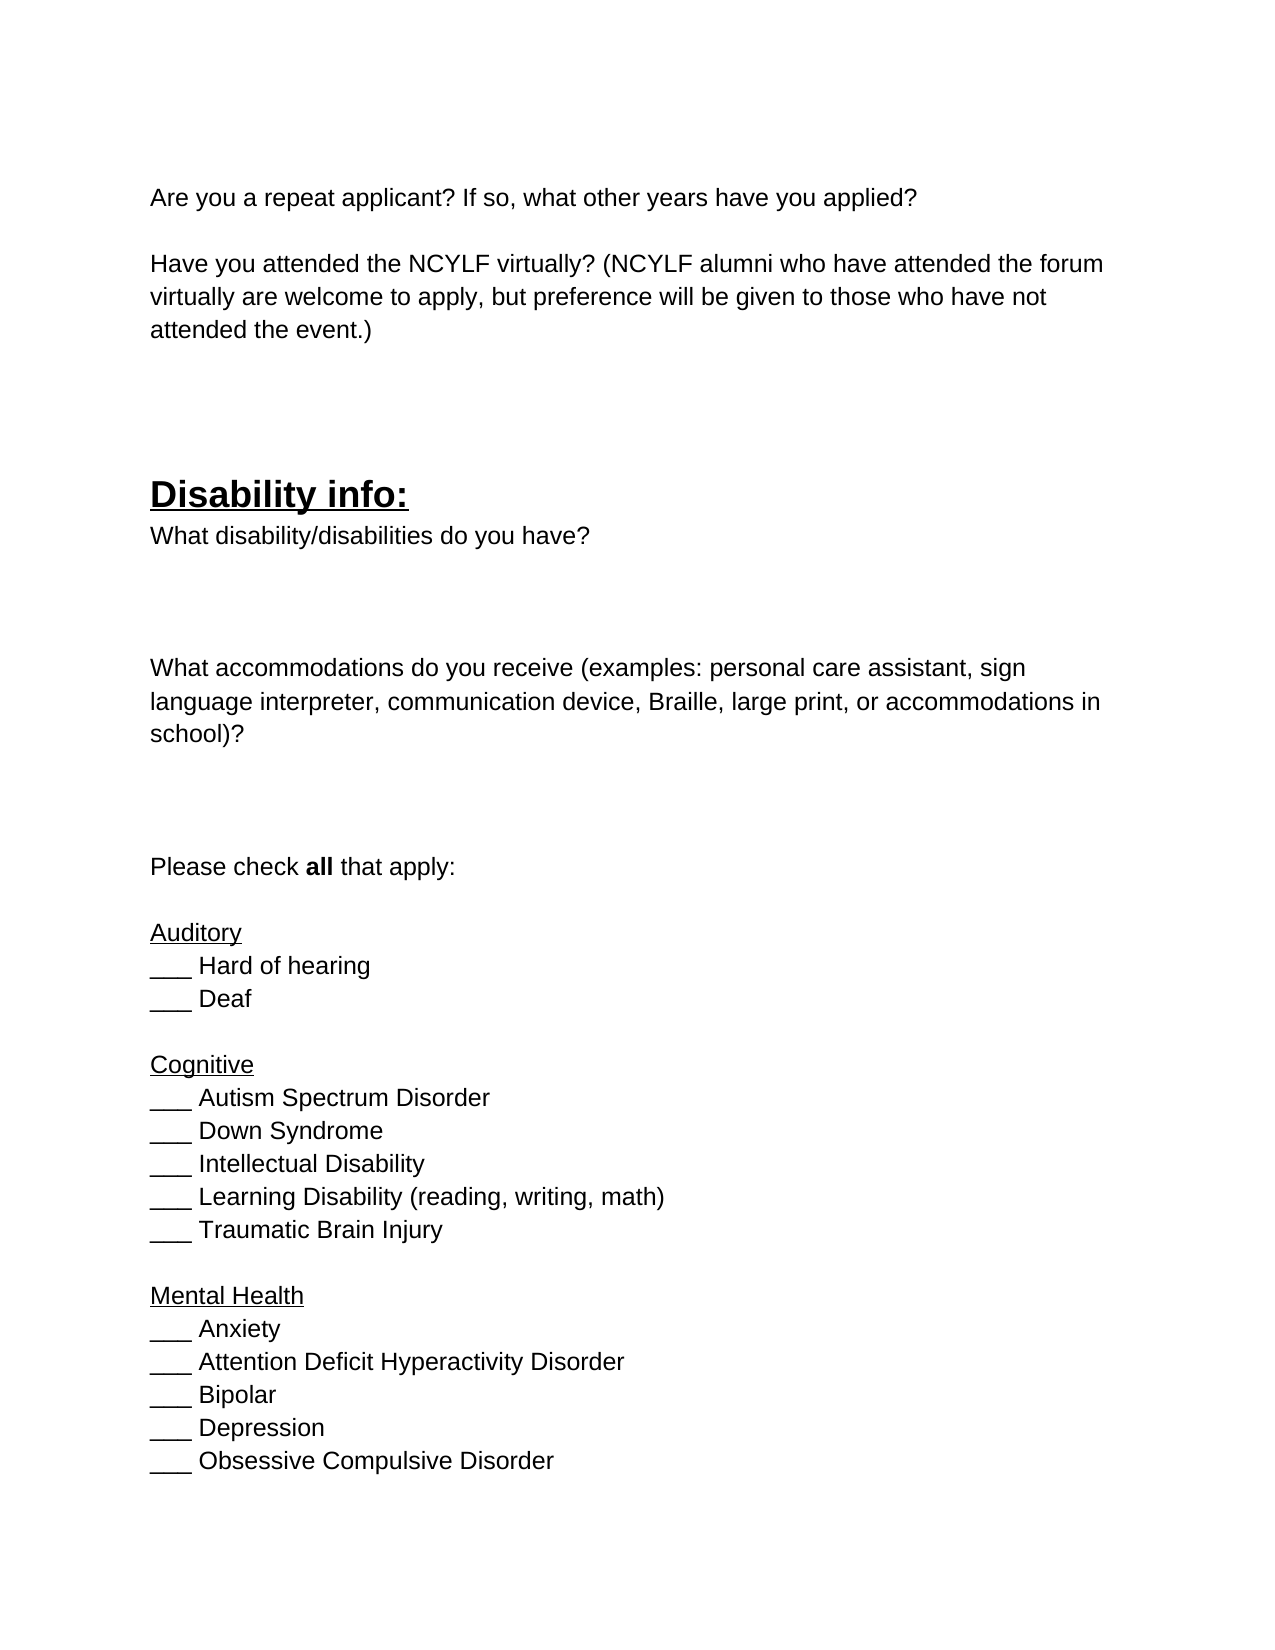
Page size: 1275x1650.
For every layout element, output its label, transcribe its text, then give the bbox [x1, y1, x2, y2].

text What accommodations do you receive (examples: personal care assistant, sign language interpreter, communication device, Braille, large print, or accommodations in school)? [150, 653, 1125, 748]
text ___ Attention Deficit Hyperactivity Disorder [150, 1347, 1125, 1376]
text Mental Health [150, 1281, 1125, 1309]
text Auditory [150, 918, 1125, 946]
text Disability info: [150, 472, 1125, 515]
text What disability/disabilities do you have? [150, 521, 1125, 550]
text ___ Anxiety [150, 1314, 1125, 1343]
text ___ Bipolar [150, 1380, 1125, 1409]
text ___ Down Syndrome [150, 1116, 1125, 1144]
text ___ Obsessive Compulsive Disorder [150, 1446, 1125, 1475]
text ___ Traumatic Brain Injury [150, 1215, 1125, 1243]
text Are you a repeat applicant? If so, what other years have you applied? [150, 183, 1125, 212]
text ___ Intellectual Disability [150, 1149, 1125, 1177]
text ___ Deaf [150, 984, 1125, 1012]
text ___ Depression [150, 1413, 1125, 1442]
text Please check all that apply: [150, 852, 1125, 880]
text ___ Learning Disability (reading, writing, math) [150, 1182, 1125, 1211]
text Cognitive [150, 1050, 1125, 1078]
text ___ Hard of hearing [150, 951, 1125, 979]
text Have you attended the NCYLF virtually? (NCYLF alumni who have attended the forum virtually are welcome to apply, but preference will be given to those who have not attended the event.) [150, 249, 1125, 344]
text ___ Autism Spectrum Disorder [150, 1083, 1125, 1111]
